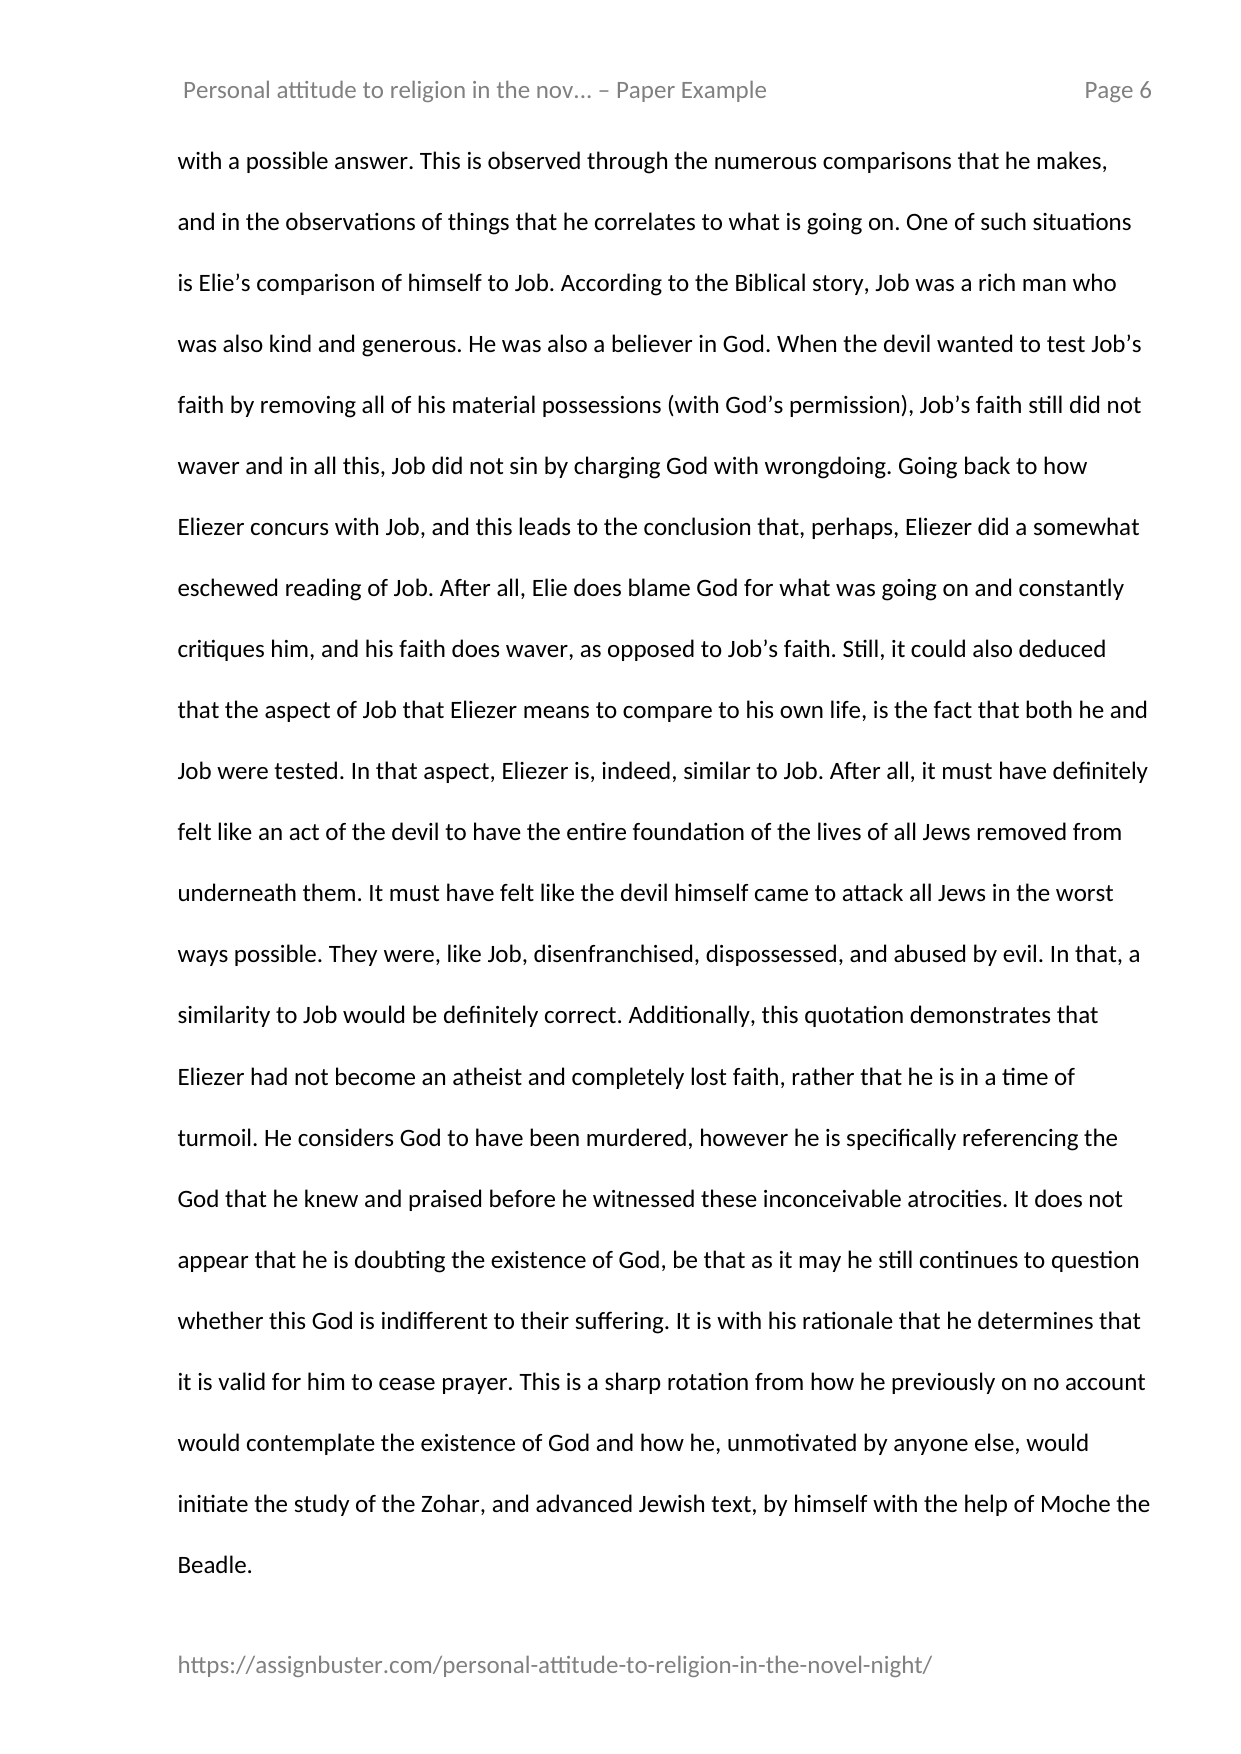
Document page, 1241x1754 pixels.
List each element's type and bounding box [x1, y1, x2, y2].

text [177, 145, 1152, 1579]
